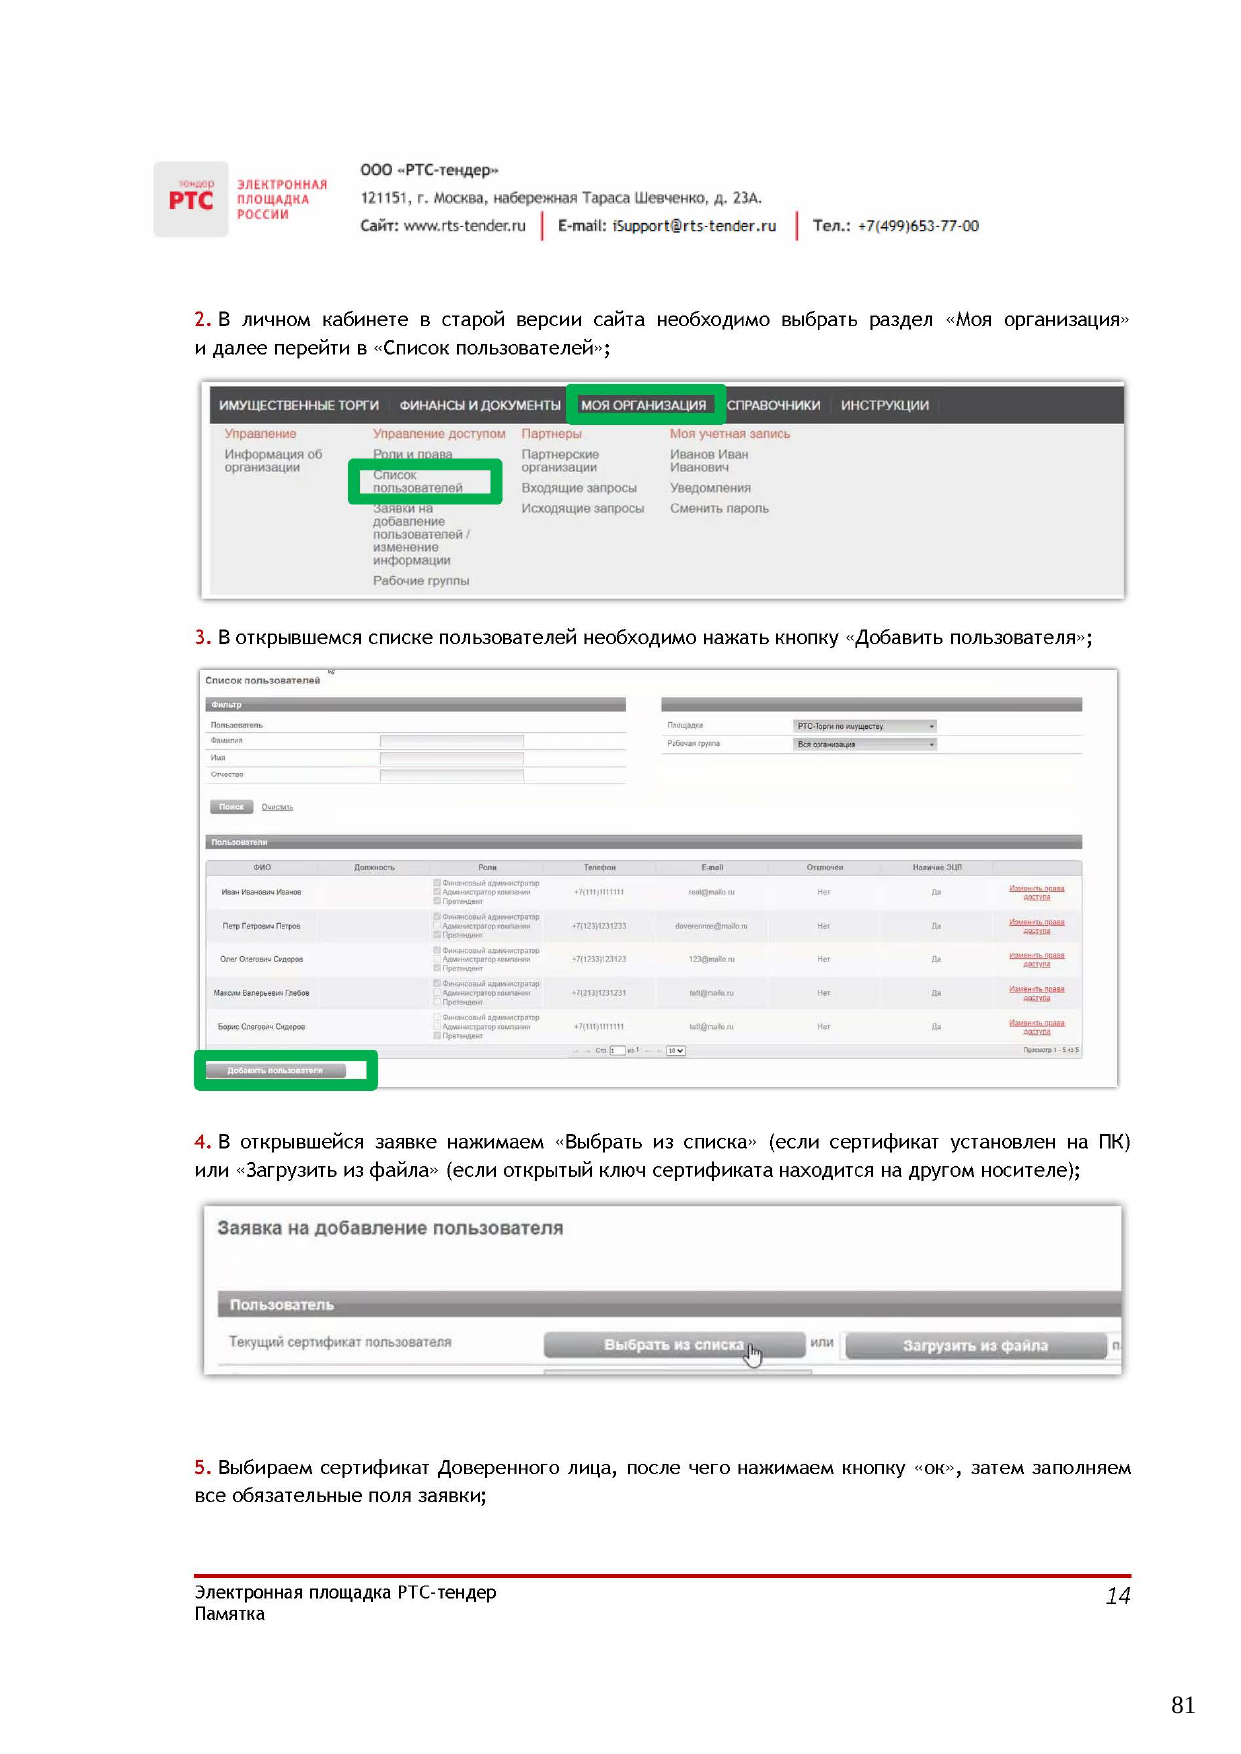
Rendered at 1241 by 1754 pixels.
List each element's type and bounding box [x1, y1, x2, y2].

picture [103, 117, 1196, 1663]
